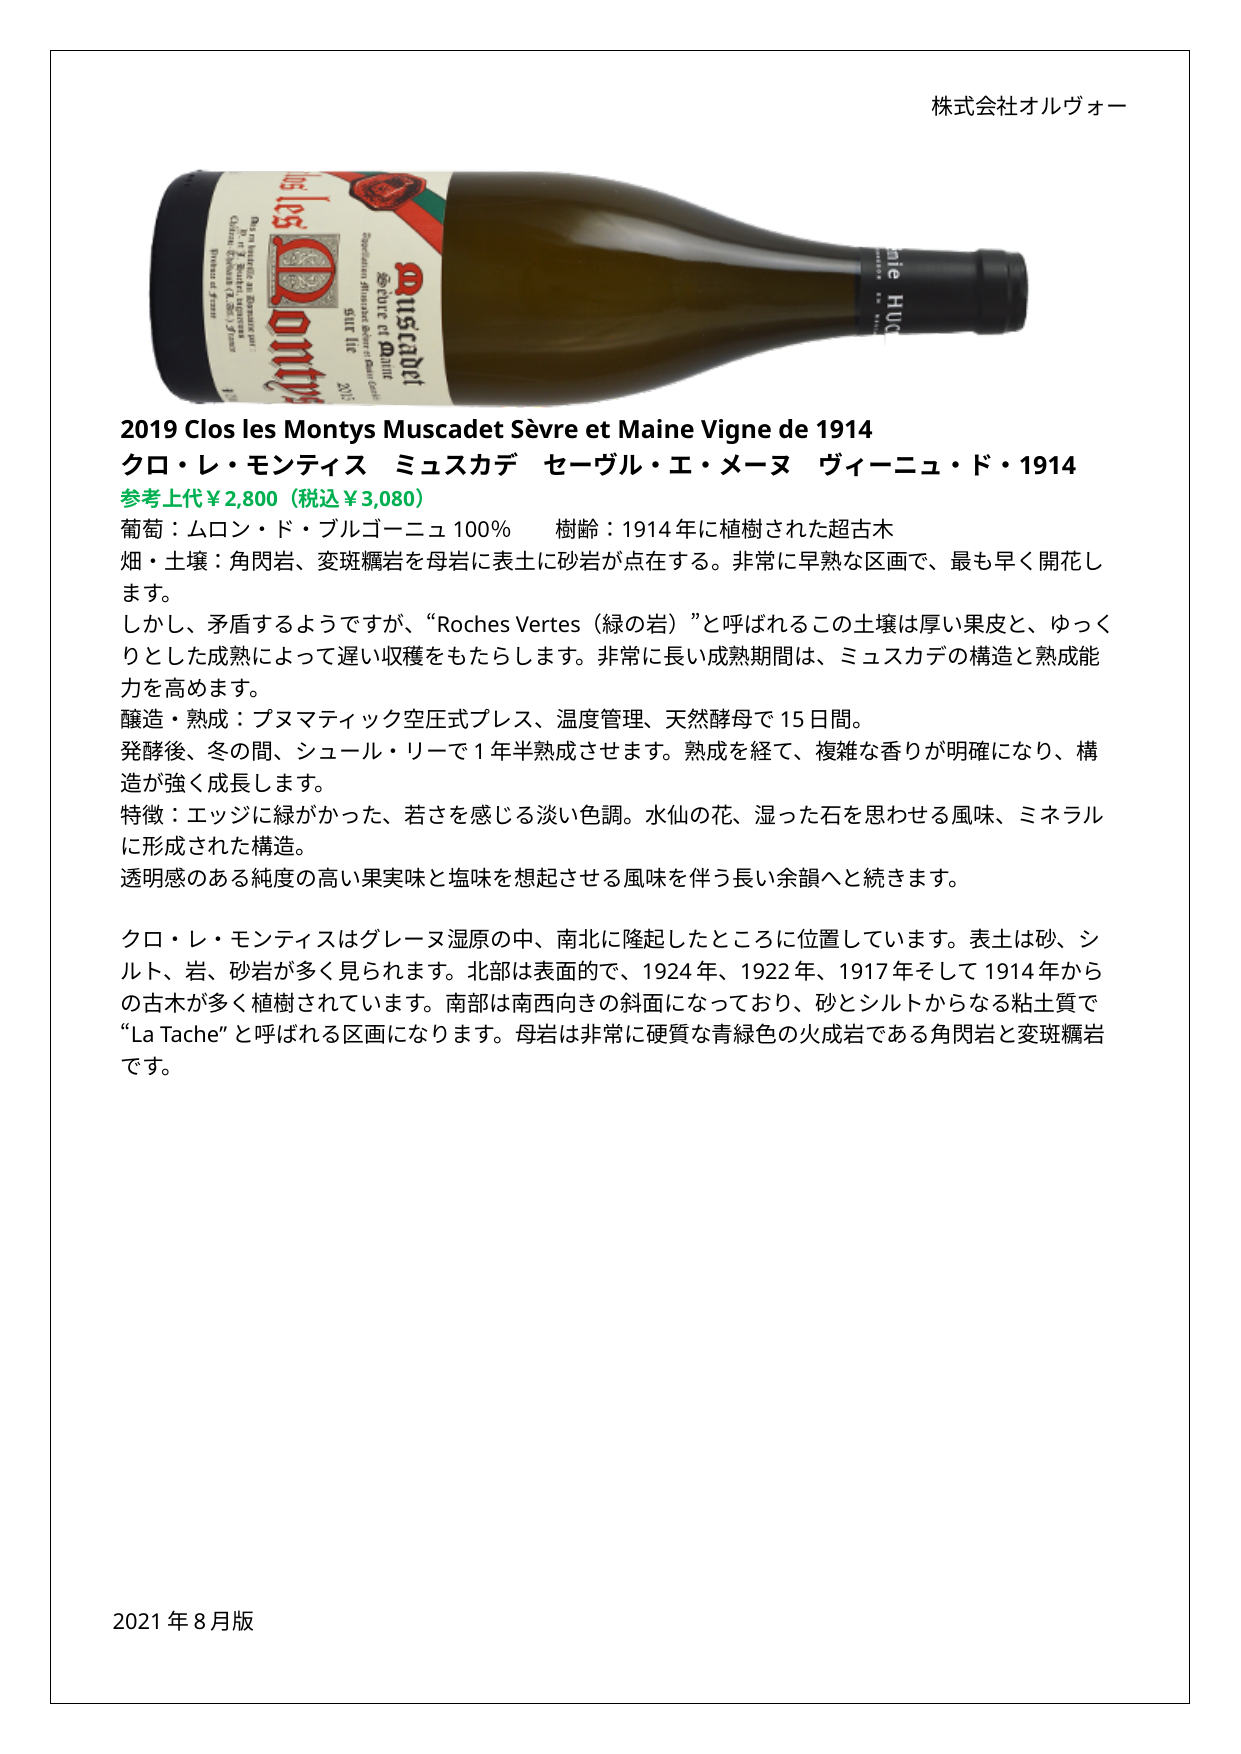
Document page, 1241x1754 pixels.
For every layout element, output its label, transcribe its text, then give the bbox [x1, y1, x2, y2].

text 参考上代￥2,800（税込￥3,080） [120, 482, 1120, 512]
text 醸造・熟成：プヌマティック空圧式プレス、温度管理、天然酵母で15日間。 [120, 702, 1120, 734]
text 畑・土壌：角閃岩、変斑糲岩を母岩に表土に砂岩が点在する。非常に早熟な区画で、最も早く開花します。 [120, 544, 1120, 607]
text クロ・レ・モンティス ミュスカデ セーヴル・エ・メーヌ ヴィーニュ・ド・1914 [120, 446, 1120, 482]
text 2019 Clos les Montys Muscadet Sèvre et Maine Vigne de 1914 [120, 412, 1120, 446]
picture [120, 164, 1058, 412]
text 透明感のある純度の高い果実味と塩味を想起させる風味を伴う長い余韻へと続きます。 [120, 861, 1120, 893]
text 特徴：エッジに緑がかった、若さを感じる淡い色調。水仙の花、湿った石を思わせる風味、ミネラルに形成された構造。 [120, 798, 1120, 861]
text 発酵後、冬の間、シュール・リーで1年半熟成させます。熟成を経て、複雑な香りが明確になり、構造が強く成長します。 [120, 734, 1120, 798]
text クロ・レ・モンティスはグレーヌ湿原の中、南北に隆起したところに位置しています。表土は砂、シルト、岩、砂岩が多く見られます。北部は表面的で、1924年、1922年、1917年そして1914年からの古木が多く植樹されています。南部は南西向きの斜面になっており、砂とシルトからなる粘土質で “La Tache” と呼ばれる区画になります。母岩は非常に硬質な青緑色の火成岩である角閃岩と変斑糲岩です。 [120, 922, 1120, 1081]
text しかし、矛盾するようですが、“Roches Vertes（緑の岩）”と呼ばれるこの土壌は厚い果皮と、ゆっくりとした成熟によって遅い収穫をもたらします。非常に長い成熟期間は、ミュスカデの構造と熟成能力を高めます。 [120, 607, 1120, 702]
text 葡萄：ムロン・ド・ブルゴーニュ100％ 樹齢：1914年に植樹された超古木 [120, 512, 1120, 544]
